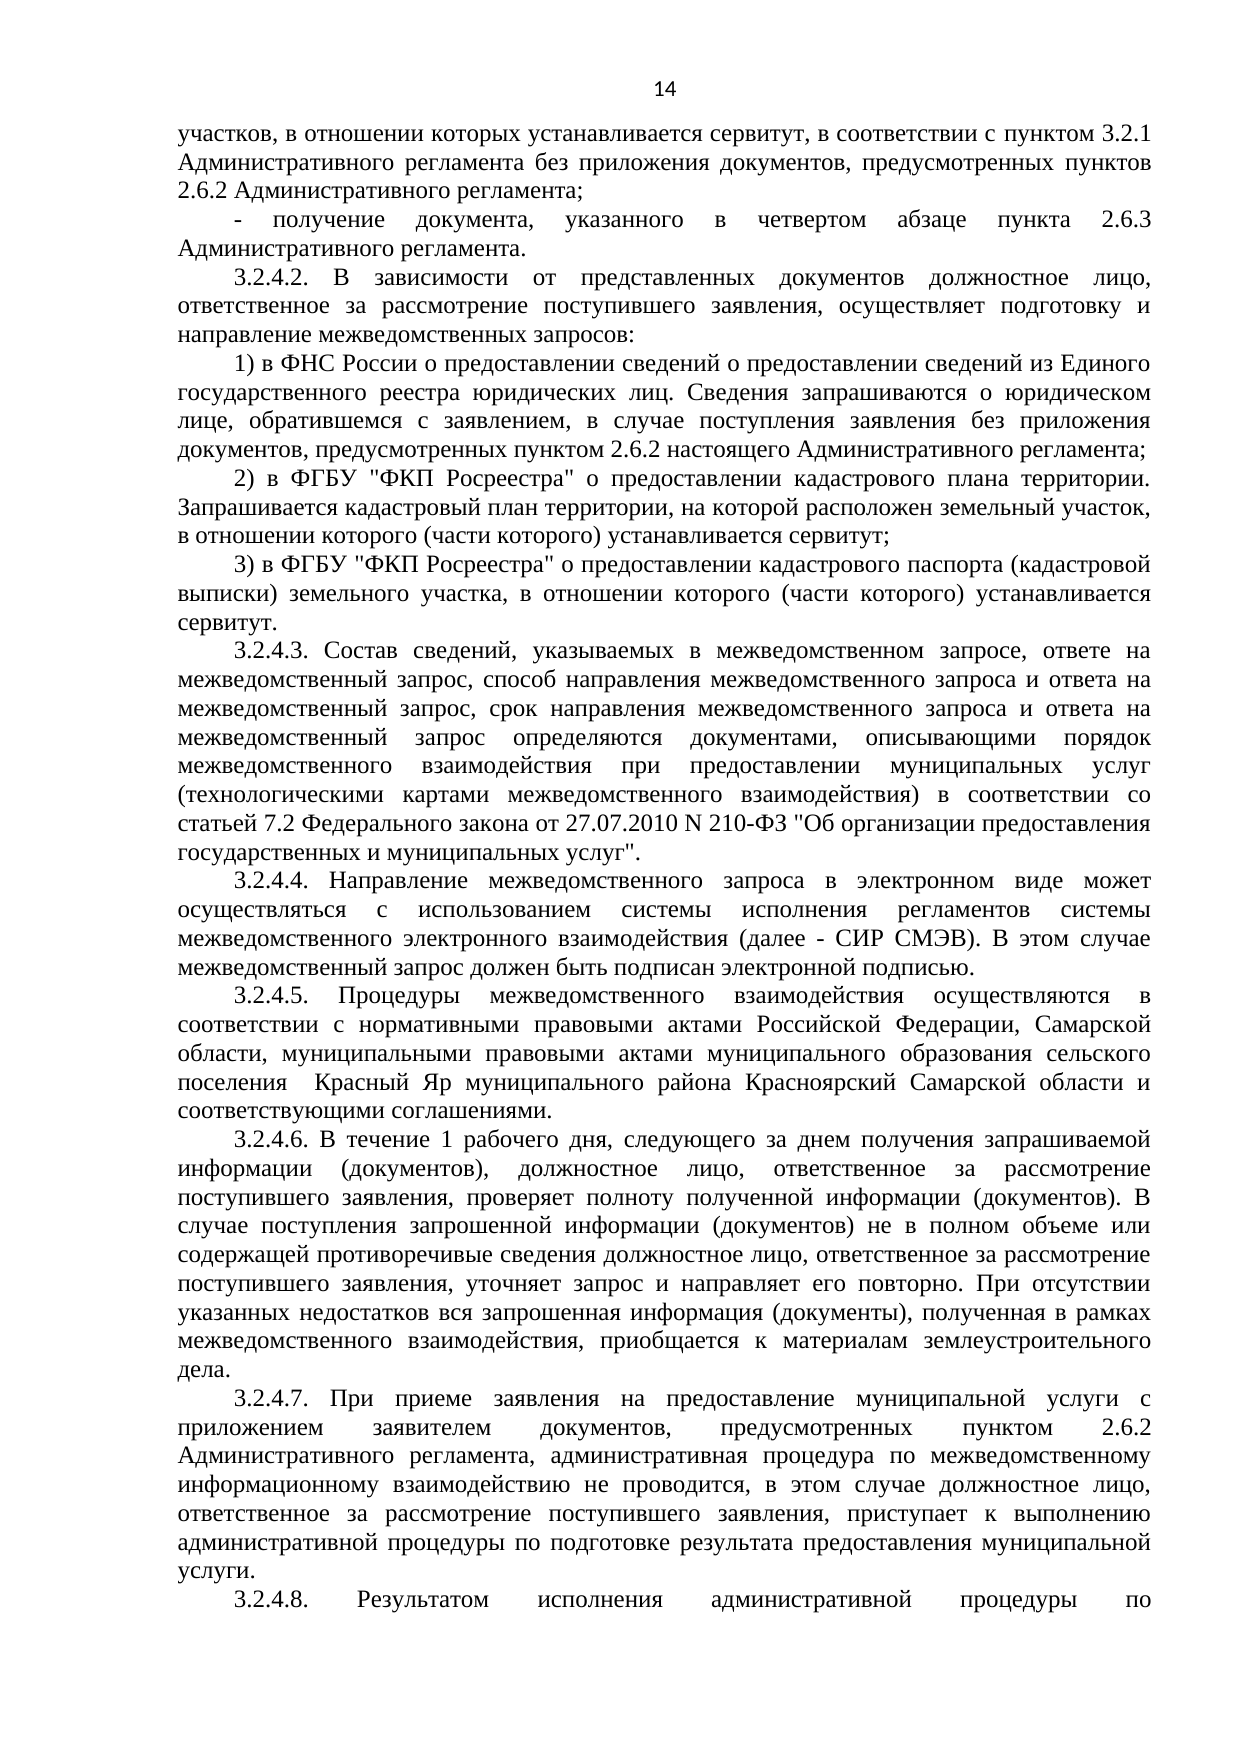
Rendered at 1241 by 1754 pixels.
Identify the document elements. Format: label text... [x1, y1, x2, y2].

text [177, 1584, 1152, 1613]
text 3.2.4.5. Процедуры межведомственного взаимодействия осуществляются в соответствии с нормативными правовыми актами Российской Федерации, Самарской области, муниципальными правовыми актами муниципального образования сельского поселения Красный Яр муниципального района Красноярский Самарской области и соответствующими соглашениями. [177, 981, 1152, 1124]
text - получение документа, указанного в четвертом абзаце пункта 2.6.3 Административного регламента. [177, 204, 1152, 262]
text 3.2.4.2. В зависимости от представленных документов должностное лицо, ответственное за рассмотрение поступившего заявления, осуществляет подготовку и направление межведомственных запросов: [177, 262, 1152, 348]
text 3.2.4.4. Направление межведомственного запроса в электронном виде может осуществляться с использованием системы исполнения регламентов системы межведомственного электронного взаимодействия (далее - СИР СМЭВ). В этом случае межведомственный запрос должен быть подписан электронной подписью. [177, 866, 1152, 981]
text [177, 118, 1152, 204]
text 3) в ФГБУ "ФКП Росреестра" о предоставлении кадастрового паспорта (кадастровой выписки) земельного участка, в отношении которого (части которого) устанавливается сервитут. [177, 549, 1152, 636]
text 2) в ФГБУ "ФКП Росреестра" о предоставлении кадастрового плана территории. Запрашивается кадастровый план территории, на которой расположен земельный участок, в отношении которого (части которого) устанавливается сервитут; [177, 463, 1152, 549]
text 3.2.4.3. Состав сведений, указываемых в межведомственном запросе, ответе на межведомственный запрос, способ направления межведомственного запроса и ответа на межведомственный запрос, срок направления межведомственного запроса и ответа на межведомственный запрос определяются документами, описывающими порядок межведомственного взаимодействия при предоставлении муниципальных услуг (технологическими картами межведомственного взаимодействия) в соответствии со статьей 7.2 Федерального закона от 27.07.2010 N 210-ФЗ "Об организации предоставления государственных и муниципальных услуг". [177, 636, 1152, 866]
text 1) в ФНС России о предоставлении сведений о предоставлении сведений из Единого государственного реестра юридических лиц. Сведения запрашиваются о юридическом лице, обратившемся с заявлением, в случае поступления заявления без приложения документов, предусмотренных пунктом 2.6.2 настоящего Административного регламента; [177, 348, 1152, 463]
text 3.2.4.6. В течение 1 рабочего дня, следующего за днем получения запрашиваемой информации (документов), должностное лицо, ответственное за рассмотрение поступившего заявления, проверяет полноту полученной информации (документов). В случае поступления запрошенной информации (документов) не в полном объеме или содержащей противоречивые сведения должностное лицо, ответственное за рассмотрение поступившего заявления, уточняет запрос и направляет его повторно. При отсутствии указанных недостатков вся запрошенная информация (документы), полученная в рамках межведомственного взаимодействия, приобщается к материалам землеустроительного дела. [177, 1124, 1152, 1383]
text 3.2.4.7. При приеме заявления на предоставление муниципальной услуги с приложением заявителем документов, предусмотренных пунктом 2.6.2 Административного регламента, административная процедура по межведомственному информационному взаимодействию не проводится, в этом случае должностное лицо, ответственное за рассмотрение поступившего заявления, приступает к выполнению административной процедуры по подготовке результата предоставления муниципальной услуги. [177, 1383, 1152, 1584]
